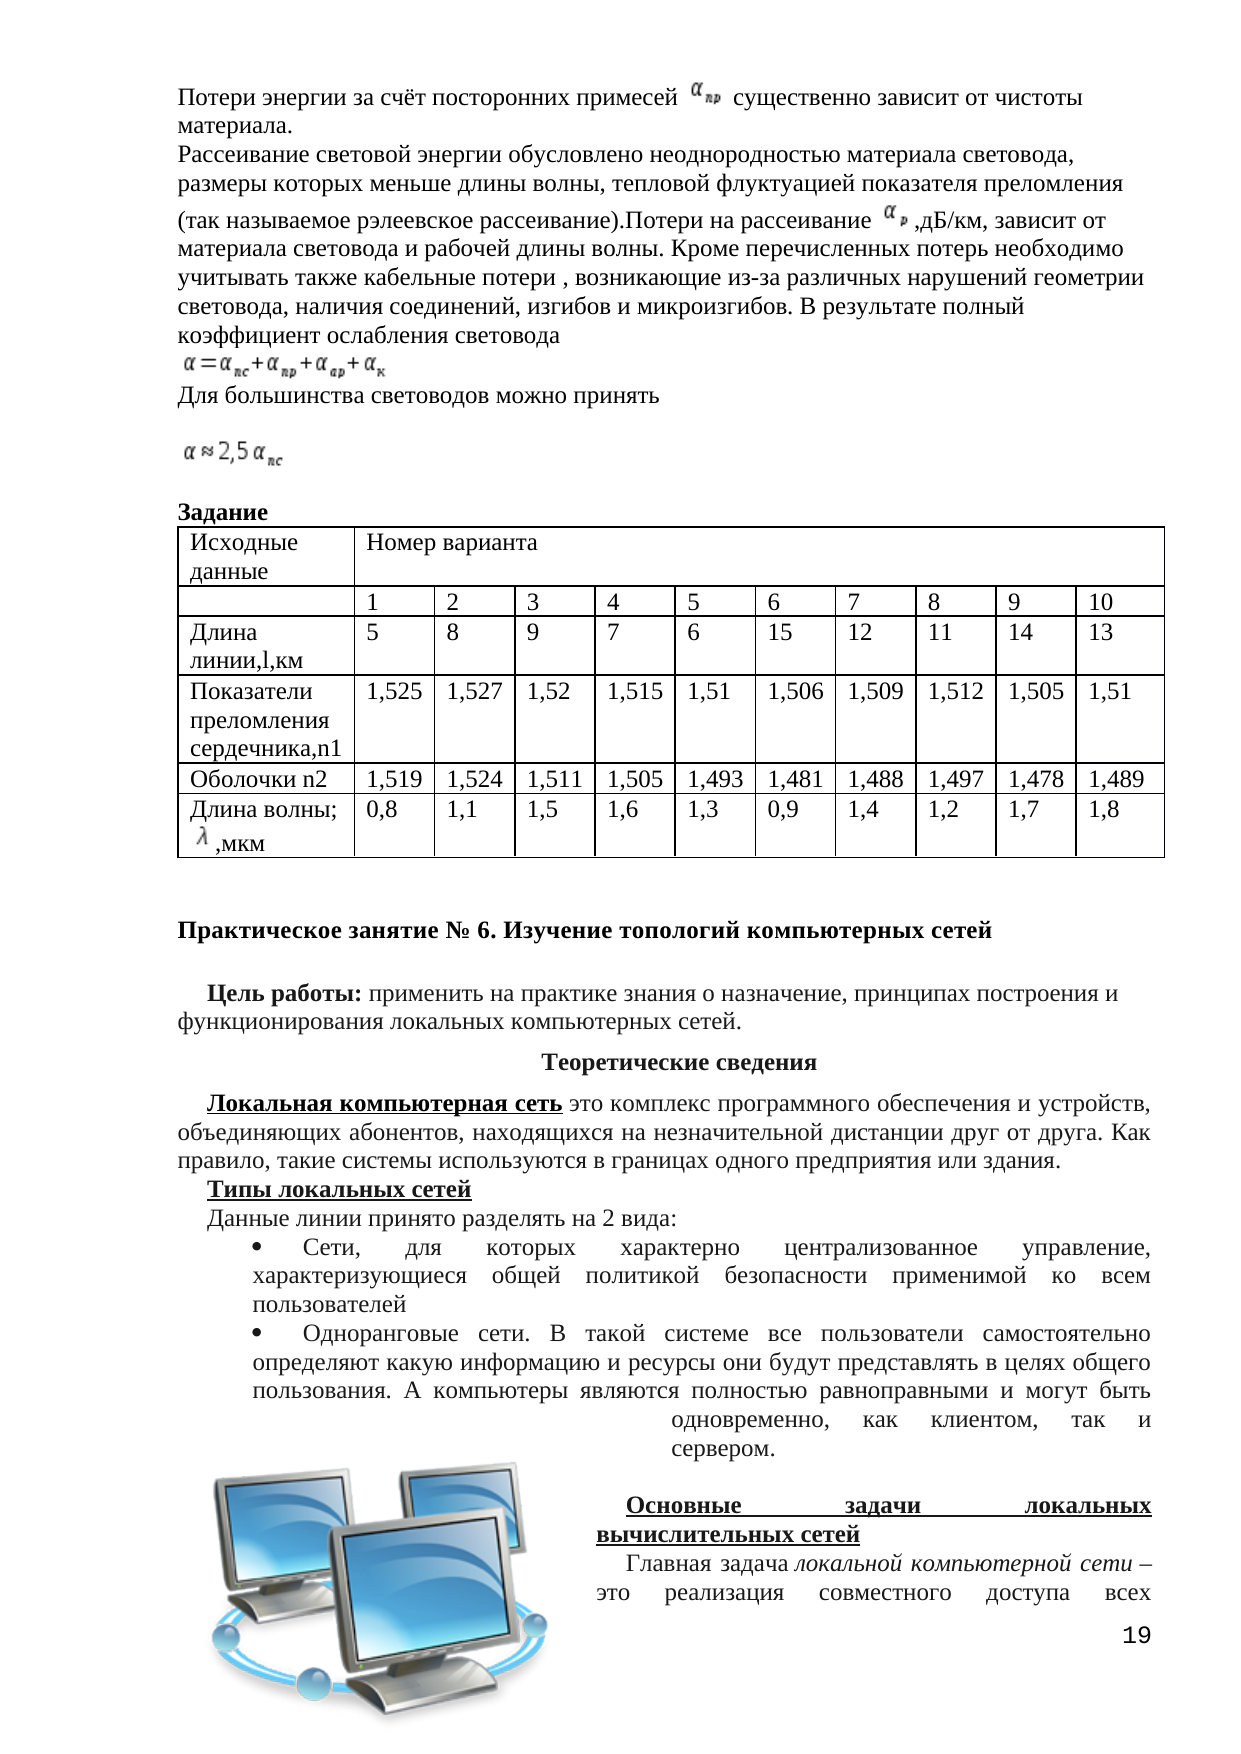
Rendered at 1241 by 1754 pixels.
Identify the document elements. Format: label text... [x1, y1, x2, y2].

table_cell 1,1 [435, 794, 514, 856]
table_cell 1,506 [756, 676, 835, 762]
table_cell 1,515 [596, 676, 674, 762]
table_cell 1,5 [516, 794, 594, 856]
table_cell 6 [676, 617, 755, 674]
table_cell 1,2 [917, 794, 995, 856]
table_cell 4 [596, 587, 674, 615]
table_cell 1,51 [1077, 676, 1164, 762]
table_cell 12 [836, 617, 915, 674]
table_cell 11 [917, 617, 995, 674]
table_cell [179, 587, 354, 615]
table_cell 1,524 [435, 764, 514, 792]
table_cell 8 [917, 587, 995, 615]
text Для большинства световодов можно принять [177, 380, 1152, 408]
table_cell 7 [836, 587, 915, 615]
table_cell 1,505 [596, 764, 674, 792]
table_cell 0,8 [355, 794, 434, 856]
table_cell 1,8 [1077, 794, 1164, 856]
table_cell 7 [596, 617, 674, 674]
text Задание [177, 497, 1152, 526]
table_cell 1,4 [836, 794, 915, 856]
table_cell 1,3 [676, 794, 755, 856]
table_cell 15 [756, 617, 835, 674]
table_cell 1,505 [997, 676, 1075, 762]
picture [684, 73, 727, 106]
table_cell 6 [756, 587, 835, 615]
picture [177, 437, 289, 469]
table_cell Показатели преломления сердечника,n1 [179, 676, 354, 762]
picture [177, 348, 392, 380]
table_cell Длина волны;,мкм [179, 794, 354, 856]
table_cell 1,511 [516, 764, 594, 792]
text  Сети, для которых характерно централизованное управление, характеризующиеся общей политикой безопасности применимой ко всем пользователей [252, 1232, 1152, 1318]
picture [877, 196, 914, 228]
table_header Номер варианта [355, 528, 1164, 585]
table_cell Длина линии,l,км [179, 617, 354, 674]
table_cell 5 [355, 617, 434, 674]
picture [190, 822, 215, 851]
table_cell 1,527 [435, 676, 514, 762]
table_cell 3 [516, 587, 594, 615]
text Цель работы: применить на практике знания о назначение, принципах построения и функционирования локальных компьютерных сетей. [177, 978, 1152, 1035]
picture [177, 1425, 578, 1754]
table_cell 1,493 [676, 764, 755, 792]
text Данные линии принято разделять на 2 вида: [177, 1203, 1152, 1232]
table_cell Оболочки n2 [179, 764, 354, 792]
text Потери энергии за счёт посторонних примесей существенно зависит от чистоты материала. [177, 74, 1152, 139]
table_cell 10 [1077, 587, 1164, 615]
table_cell 1,497 [917, 764, 995, 792]
table_cell 1,509 [836, 676, 915, 762]
text Типы локальных сетей [177, 1174, 1152, 1203]
table_cell 1,7 [997, 794, 1075, 856]
table_cell 1,512 [917, 676, 995, 762]
table_header Исходные данные [179, 528, 354, 585]
table_cell 9 [516, 617, 594, 674]
text Рассеивание световой энергии обусловлено неоднородностью материала световода, размеры которых меньше длины волны, тепловой флуктуацией показателя преломления (так называемое рэлеевское рассеивание).Потери на рассеивание ,дБ/км, зависит от материала световода и рабочей длины волны. Кроме перечисленных потерь необходимо учитывать также кабельные потери , возникающие из-за различных нарушений геометрии световода, наличия соединений, изгибов и микроизгибов. В результате полный коэффициент ослабления световода [177, 139, 1152, 348]
table_cell 1,6 [596, 794, 674, 856]
table_cell 5 [676, 587, 755, 615]
table_cell 1,51 [676, 676, 755, 762]
table_cell 1,519 [355, 764, 434, 792]
text Практическое занятие № 6. Изучение топологий компьютерных сетей [177, 915, 1152, 944]
table_cell 1 [355, 587, 434, 615]
table_cell 13 [1077, 617, 1164, 674]
table_cell 1,525 [355, 676, 434, 762]
table_cell 8 [435, 617, 514, 674]
table_cell 14 [997, 617, 1075, 674]
text Локальная компьютерная сеть это комплекс программного обеспечения и устройств, объединяющих абонентов, находящихся на незначительной дистанции друг от друга. Как правило, такие системы используются в границах одного предприятия или здания. [177, 1088, 1152, 1174]
table_cell 1,481 [756, 764, 835, 792]
table_cell 1,489 [1077, 764, 1164, 792]
text Основные задачи локальных вычислительных сетей [578, 1490, 1152, 1548]
text  Одноранговые сети. В такой системе все пользователи самостоятельно определяют какую информацию и ресурсы они будут представлять в целях общего пользования. А компьютеры являются полностью равноправными и могут быть одновременно, как клиентом, так и сервером. [252, 1318, 1152, 1462]
table_cell 2 [435, 587, 514, 615]
text Теоретические сведения [177, 1047, 1152, 1076]
table_cell 1,488 [836, 764, 915, 792]
table_cell 1,478 [997, 764, 1075, 792]
table_cell 1,52 [516, 676, 594, 762]
table_cell 0,9 [756, 794, 835, 856]
table_cell 9 [997, 587, 1075, 615]
